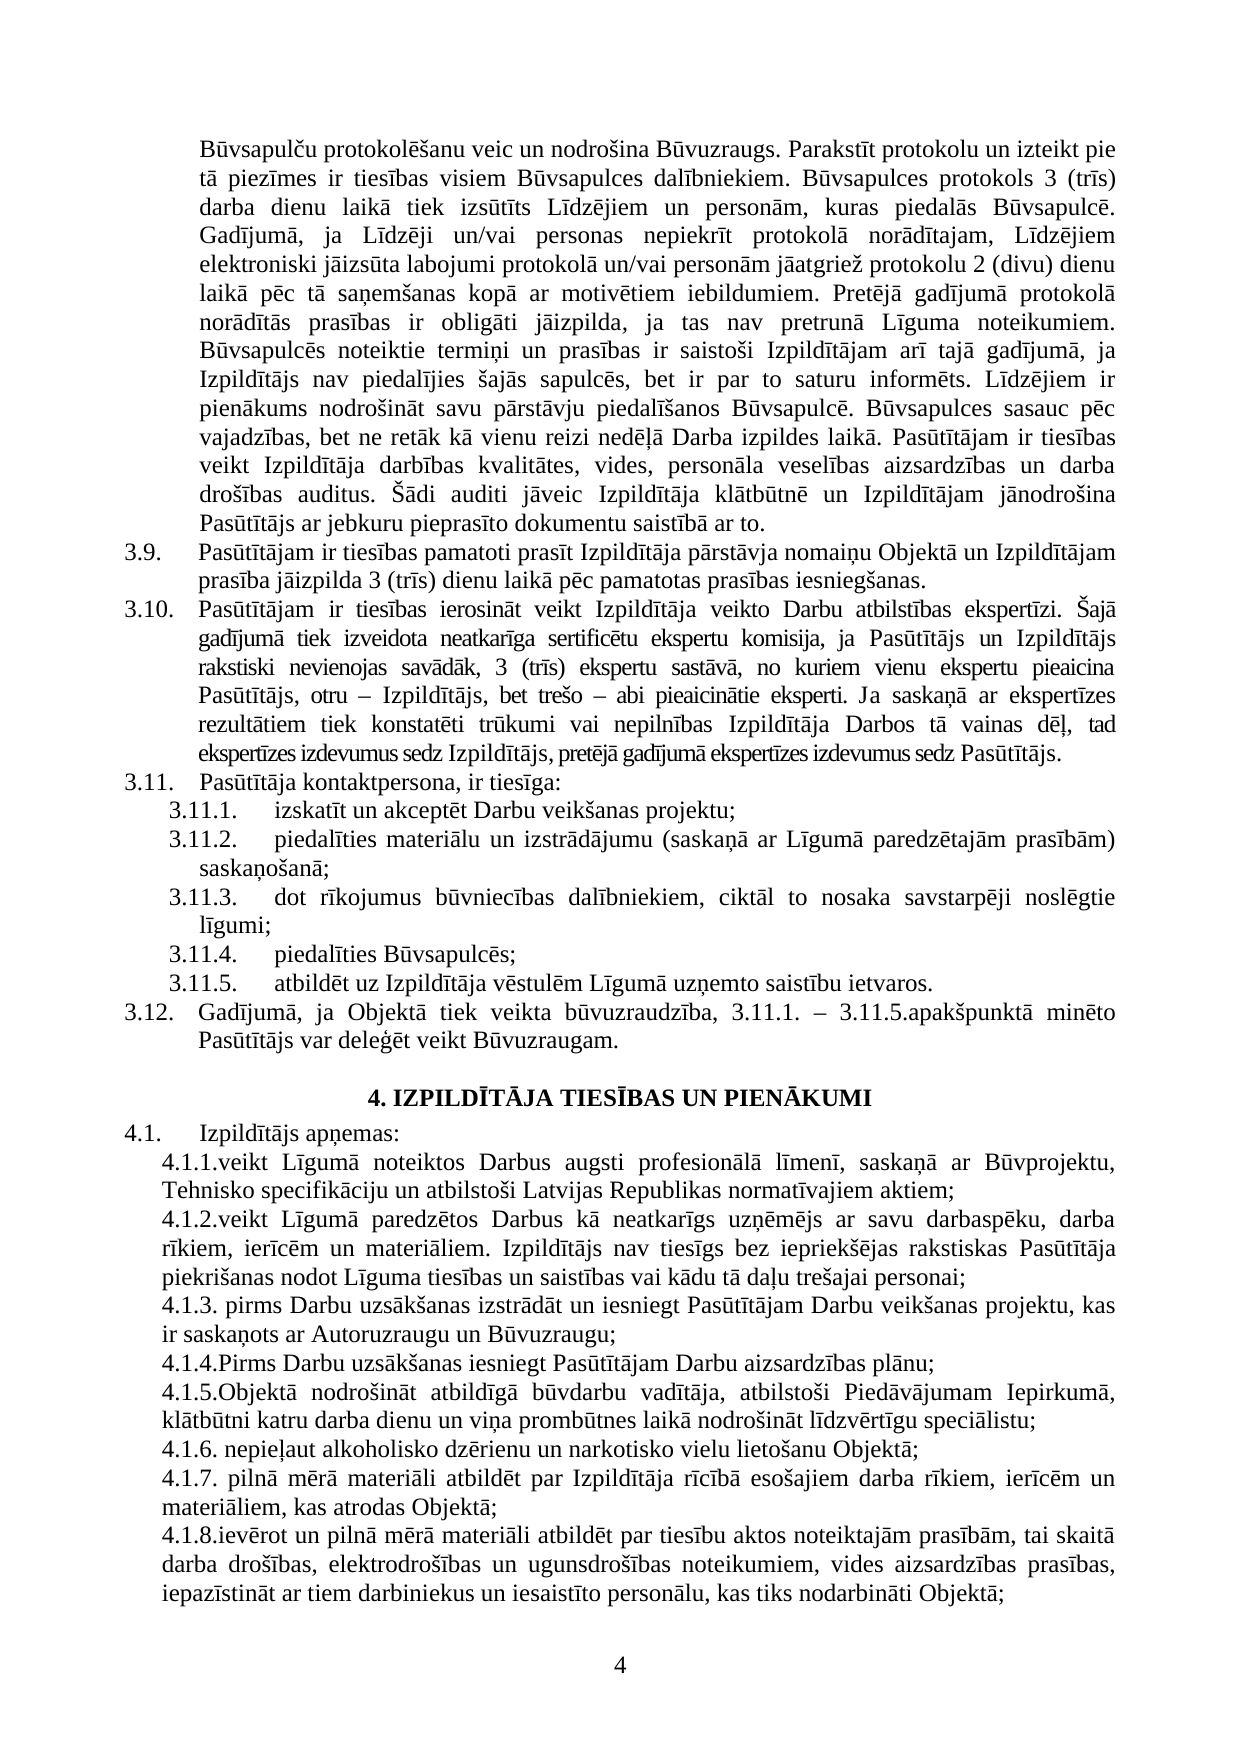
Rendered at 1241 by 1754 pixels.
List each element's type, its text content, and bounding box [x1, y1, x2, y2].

list dot rīkojumus būvniecības dalībniekiem, ciktāl to nosaka savstarpēji noslēgtie līgumi; [168, 882, 1116, 939]
list atbildēt uz Izpildītāja vēstulēm Līgumā uzņemto saistību ietvaros. [168, 968, 1116, 997]
list Pasūtītājam ir tiesības ierosināt veikt Izpildītāja veikto Darbu atbilstības ekspertīzi. Šajā gadījumā tiek izveidota neatkarīga sertificētu ekspertu komisija, ja Pasūtītājs un Izpildītājs rakstiski nevienojas savādāk, 3 (trīs) ekspertu sastāvā, no kuriem vienu ekspertu pieaicina Pasūtītājs, otru – Izpildītājs, bet trešo – abi pieaicinātie eksperti. Ja saskaņā ar ekspertīzes rezultātiem tiek konstatēti trūkumi vai nepilnības Izpildītāja Darbos tā vainas dēļ, tad ekspertīzes izdevumus sedz Izpildītājs, pretējā gadījumā ekspertīzes izdevumus sedz Pasūtītājs. [124, 594, 1116, 767]
text 4.1.8.ievērot un pilnā mērā materiāli atbildēt par tiesību aktos noteiktajām prasībām, tai skaitā darba drošības, elektrodrošības un ugunsdrošības noteikumiem, vides aizsardzības prasības, iepazīstināt ar tiem darbiniekus un iesaistīto personālu, kas tiks nodarbināti Objektā; [162, 1520, 1116, 1607]
text 4.1.3. pirms Darbu uzsākšanas izstrādāt un iesniegt Pasūtītājam Darbu veikšanas projektu, kas ir saskaņots ar Autoruzraugu un Būvuzraugu; [162, 1290, 1116, 1348]
text 4.1.6. nepieļaut alkoholisko dzērienu un narkotisko vielu lietošanu Objektā; [162, 1434, 1116, 1463]
text 4.1.1.veikt Līgumā noteiktos Darbus augsti profesionālā līmenī, saskaņā ar Būvprojektu, Tehnisko specifikāciju un atbilstoši Latvijas Republikas normatīvajiem aktiem; [162, 1147, 1116, 1204]
text 4.1.2.veikt Līgumā paredzētos Darbus kā neatkarīgs uzņēmējs ar savu darbaspēku, darba rīkiem, ierīcēm un materiāliem. Izpildītājs nav tiesīgs bez iepriekšējas rakstiskas Pasūtītāja piekrišanas nodot Līguma tiesības un saistības vai kādu tā daļu trešajai personai; [162, 1204, 1116, 1290]
text 4.1.7. pilnā mērā materiāli atbildēt par Izpildītāja rīcībā esošajiem darba rīkiem, ierīcēm un materiāliem, kas atrodas Objektā; [162, 1463, 1116, 1520]
text 4.1.5.Objektā nodrošināt atbildīgā būvdarbu vadītāja, atbilstoši Piedāvājumam Iepirkumā, klātbūtni katru darba dienu un viņa prombūtnes laikā nodrošināt līdzvērtīgu speciālistu; [162, 1377, 1116, 1434]
text 4.1.4.Pirms Darbu uzsākšanas iesniegt Pasūtītājam Darbu aizsardzības plānu; [162, 1348, 1116, 1377]
list piedalīties materiālu un izstrādājumu (saskaņā ar Līgumā paredzētajām prasībām) saskaņošanā; [168, 824, 1116, 882]
list Gadījumā, ja Objektā tiek veikta būvuzraudzība, 3.11.1. – 3.11.5.apakšpunktā minēto Pasūtītājs var deleģēt veikt Būvuzraugam. [124, 997, 1116, 1054]
text 4.1. Izpildītājs apņemas: [124, 1118, 1116, 1147]
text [124, 134, 1116, 537]
list Pasūtītājam ir tiesības pamatoti prasīt Izpildītāja pārstāvja nomaiņu Objektā un Izpildītājam prasība jāizpilda 3 (trīs) dienu laikā pēc pamatotas prasības iesniegšanas. [124, 537, 1116, 594]
list piedalīties Būvsapulcēs; [168, 939, 1116, 968]
list izskatīt un akceptēt Darbu veikšanas projektu; [168, 795, 1116, 824]
list Pasūtītāja kontaktpersona, ir tiesīga: [124, 767, 1116, 795]
text 4. IZPILDĪTĀJA TIESĪBAS UN PIENĀKUMI [124, 1083, 1116, 1112]
